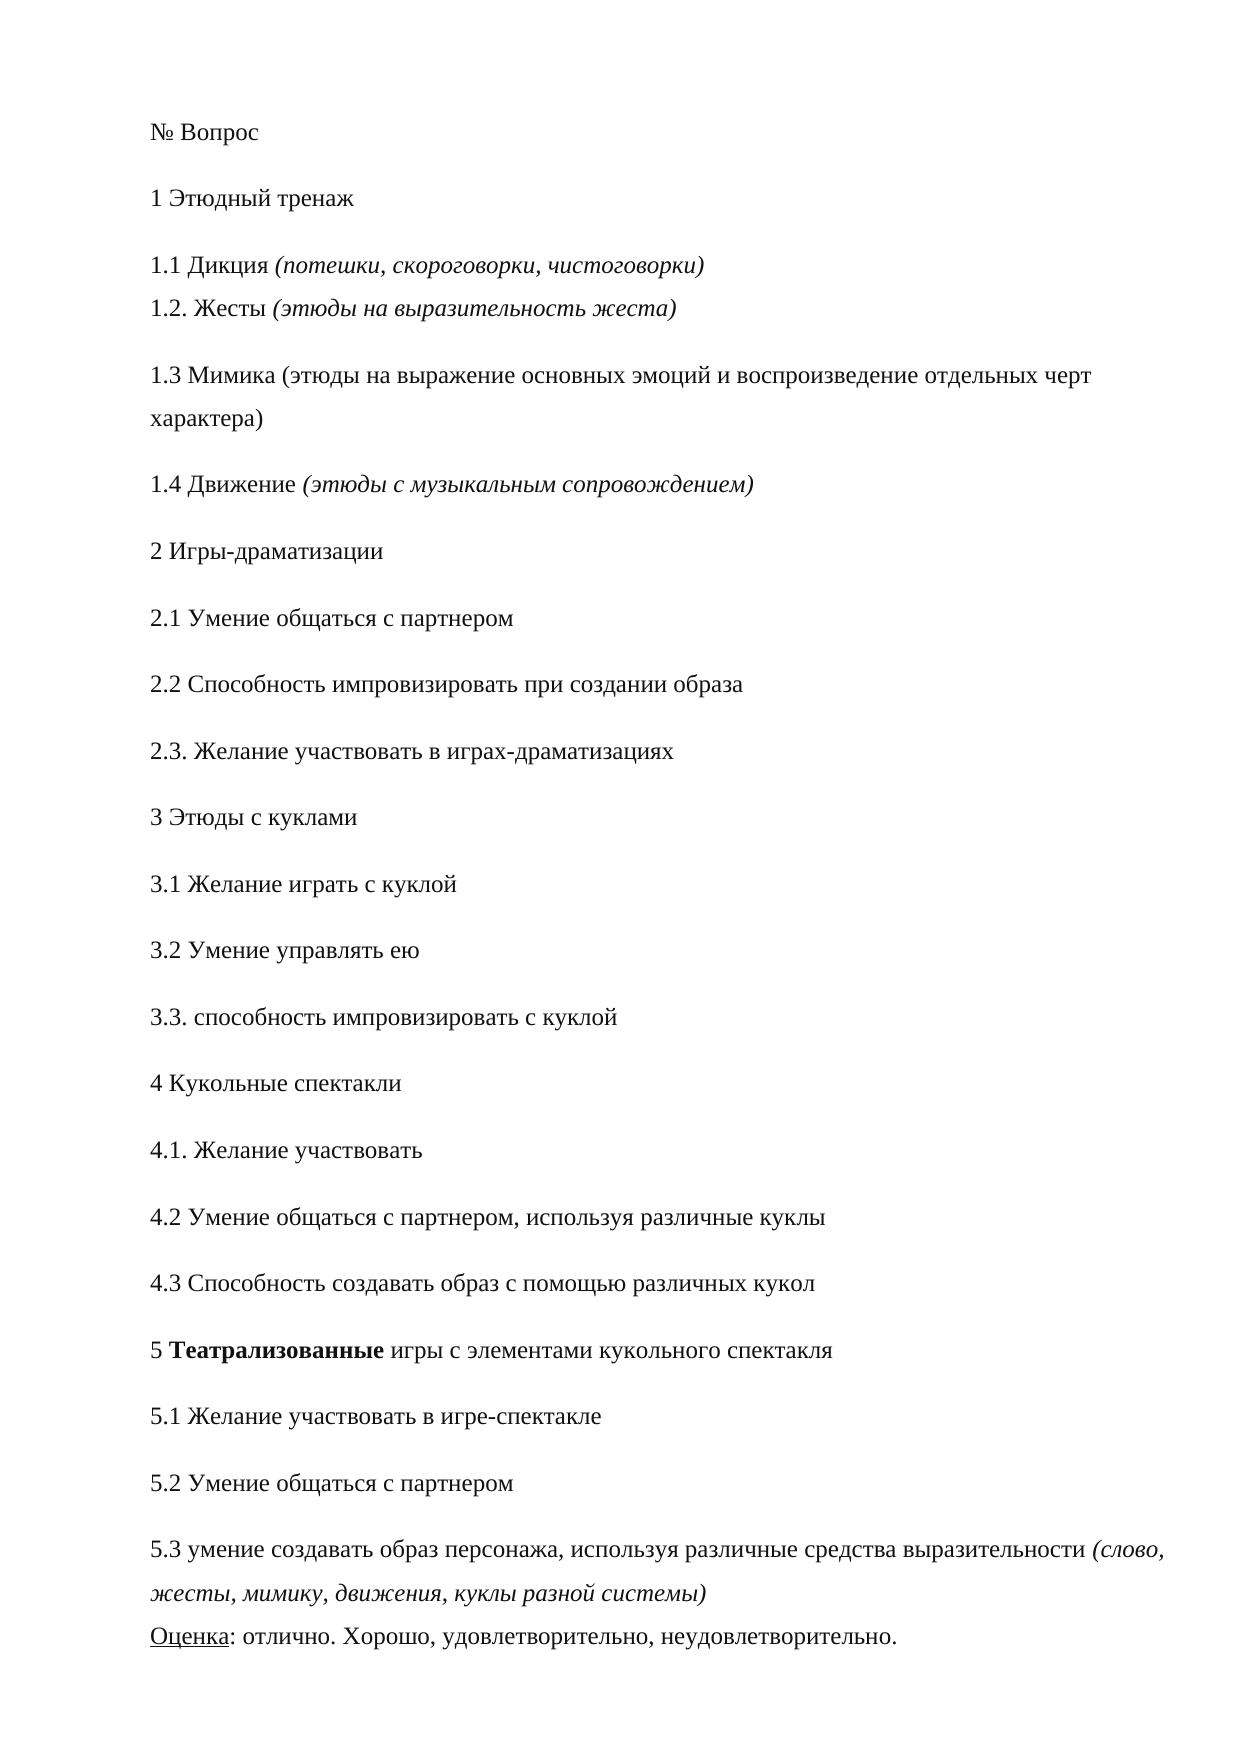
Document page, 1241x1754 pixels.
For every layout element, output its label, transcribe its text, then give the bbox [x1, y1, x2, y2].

text 2.3. Желание участвовать в играх-драматизациях [150, 736, 1164, 764]
text 2 Игры-драматизации [150, 536, 1164, 565]
text 4.3 Способность создавать образ с помощью различных кукол [150, 1268, 1164, 1297]
text 4 Кукольные спектакли [150, 1068, 1164, 1097]
text 3.3. способность импровизировать с куклой [150, 1002, 1164, 1031]
text 1.2. Жесты (этюды на выразительность жеста) [150, 293, 1164, 322]
text 1 Этюдный тренаж [150, 183, 1164, 212]
text Оценка: отлично. Хорошо, удовлетворительно, неудовлетворительно. [150, 1621, 1164, 1649]
text 1.1 Дикция (потешки, скороговорки, чистоговорки) [150, 250, 1164, 279]
text 5.2 Умение общаться с партнером [150, 1468, 1164, 1497]
text 4.1. Желание участвовать [150, 1135, 1164, 1164]
text 1.4 Движение (этюды с музыкальным сопровождением) [150, 469, 1164, 498]
text 3 Этюды с куклами [150, 802, 1164, 831]
text 2.1 Умение общаться с партнером [150, 603, 1164, 631]
text 1.3 Мимика (этюды на выражение основных эмоций и воспроизведение отдельных черт характера) [150, 360, 1164, 432]
text 3.2 Умение управлять ею [150, 935, 1164, 964]
text 2.2 Способность импровизировать при создании образа [150, 669, 1164, 698]
text 5.3 умение создавать образ персонажа, используя различные средства выразительности (слово, жесты, мимику, движения, куклы разной системы) [150, 1534, 1164, 1606]
text 4.2 Умение общаться с партнером, используя различные куклы [150, 1202, 1164, 1230]
text № Вопрос [150, 117, 1164, 146]
text 5.1 Желание участвовать в игре-спектакле [150, 1401, 1164, 1430]
text 3.1 Желание играть с куклой [150, 869, 1164, 898]
text 5 Театрализованные игры с элементами кукольного спектакля [150, 1335, 1164, 1363]
